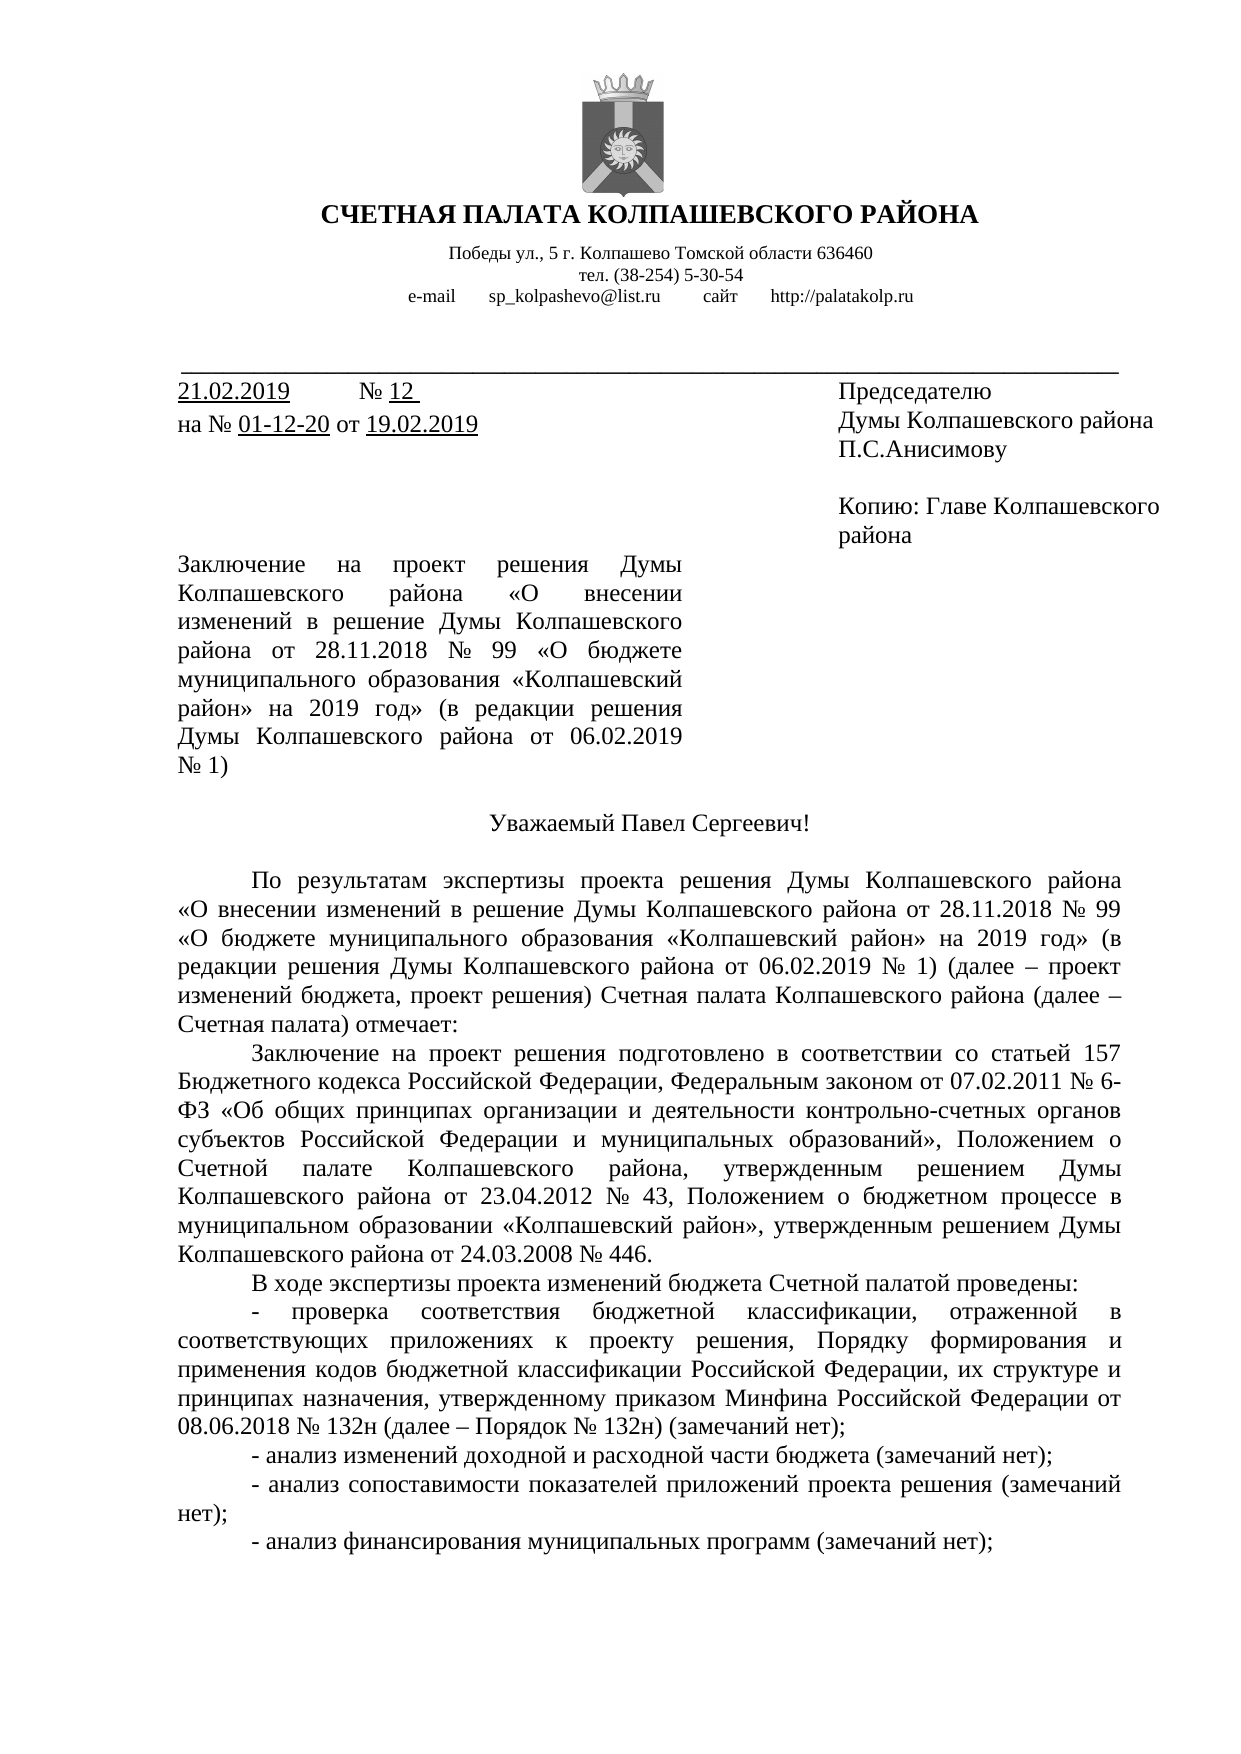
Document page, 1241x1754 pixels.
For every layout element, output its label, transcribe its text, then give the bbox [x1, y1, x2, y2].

table_cell Заключение на проект решения Думы Колпашевского района «О внесении изменений в решение Думы Колпашевского района от 28.11.2018 № 99 «О бюджете муниципального образования «Колпашевский район» на 2019 год» (в редакции решения Думы Колпашевского района от 06.02.2019 № 1) [166, 549, 694, 779]
table_header Председателю Думы Колпашевского района П.С.Анисимову Копию: Главе Колпашевского района [827, 376, 1172, 549]
text Уважаемый Павел Сергеевич! [177, 808, 1122, 836]
text В ходе экспертизы проекта изменений бюджета Счетной палатой проведены: [177, 1268, 1122, 1296]
text По результатам экспертизы проекта решения Думы Колпашевского района «О внесении изменений в решение Думы Колпашевского района от 28.11.2018 № 99 «О бюджете муниципального образования «Колпашевский район» на 2019 год» (в редакции решения Думы Колпашевского района от 06.02.2019 № 1) (далее – проект изменений бюджета, проект решения) Счетная палата Колпашевского района (далее – Счетная палата) отмечает: [177, 865, 1122, 1038]
text Заключение на проект решения подготовлено в соответствии со статьей 157 Бюджетного кодекса Российской Федерации, Федеральным законом от 07.02.2011 № 6-ФЗ «Об общих принципах организации и деятельности контрольно-счетных органов субъектов Российской Федерации и муниципальных образований», Положением о Счетной палате Колпашевского района, утвержденным решением Думы Колпашевского района от 23.04.2012 № 43, Положением о бюджетном процессе в муниципальном образовании «Колпашевский район», утвержденным решением Думы Колпашевского района от 24.03.2008 № 446. [177, 1038, 1122, 1268]
text - анализ финансирования муниципальных программ (замечаний нет); [177, 1526, 1122, 1555]
text __________________________________________________________________________________________ [177, 352, 1122, 376]
text - анализ сопоставимости показателей приложений проекта решения (замечаний нет); [177, 1469, 1122, 1526]
text - анализ изменений доходной и расходной части бюджета (замечаний нет); [177, 1440, 1122, 1469]
table_header 21.02.2019 № 12 на № 01-12-20 от 19.02.2019 [166, 376, 827, 549]
text - проверка соответствия бюджетной классификации, отраженной в соответствующих приложениях к проекту решения, Порядку формирования и применения кодов бюджетной классификации Российской Федерации, их структуре и принципах назначения, утвержденному приказом Минфина Российской Федерации от 08.06.2018 № 132н (далее – Порядок № 132н) (замечаний нет); [177, 1296, 1122, 1440]
